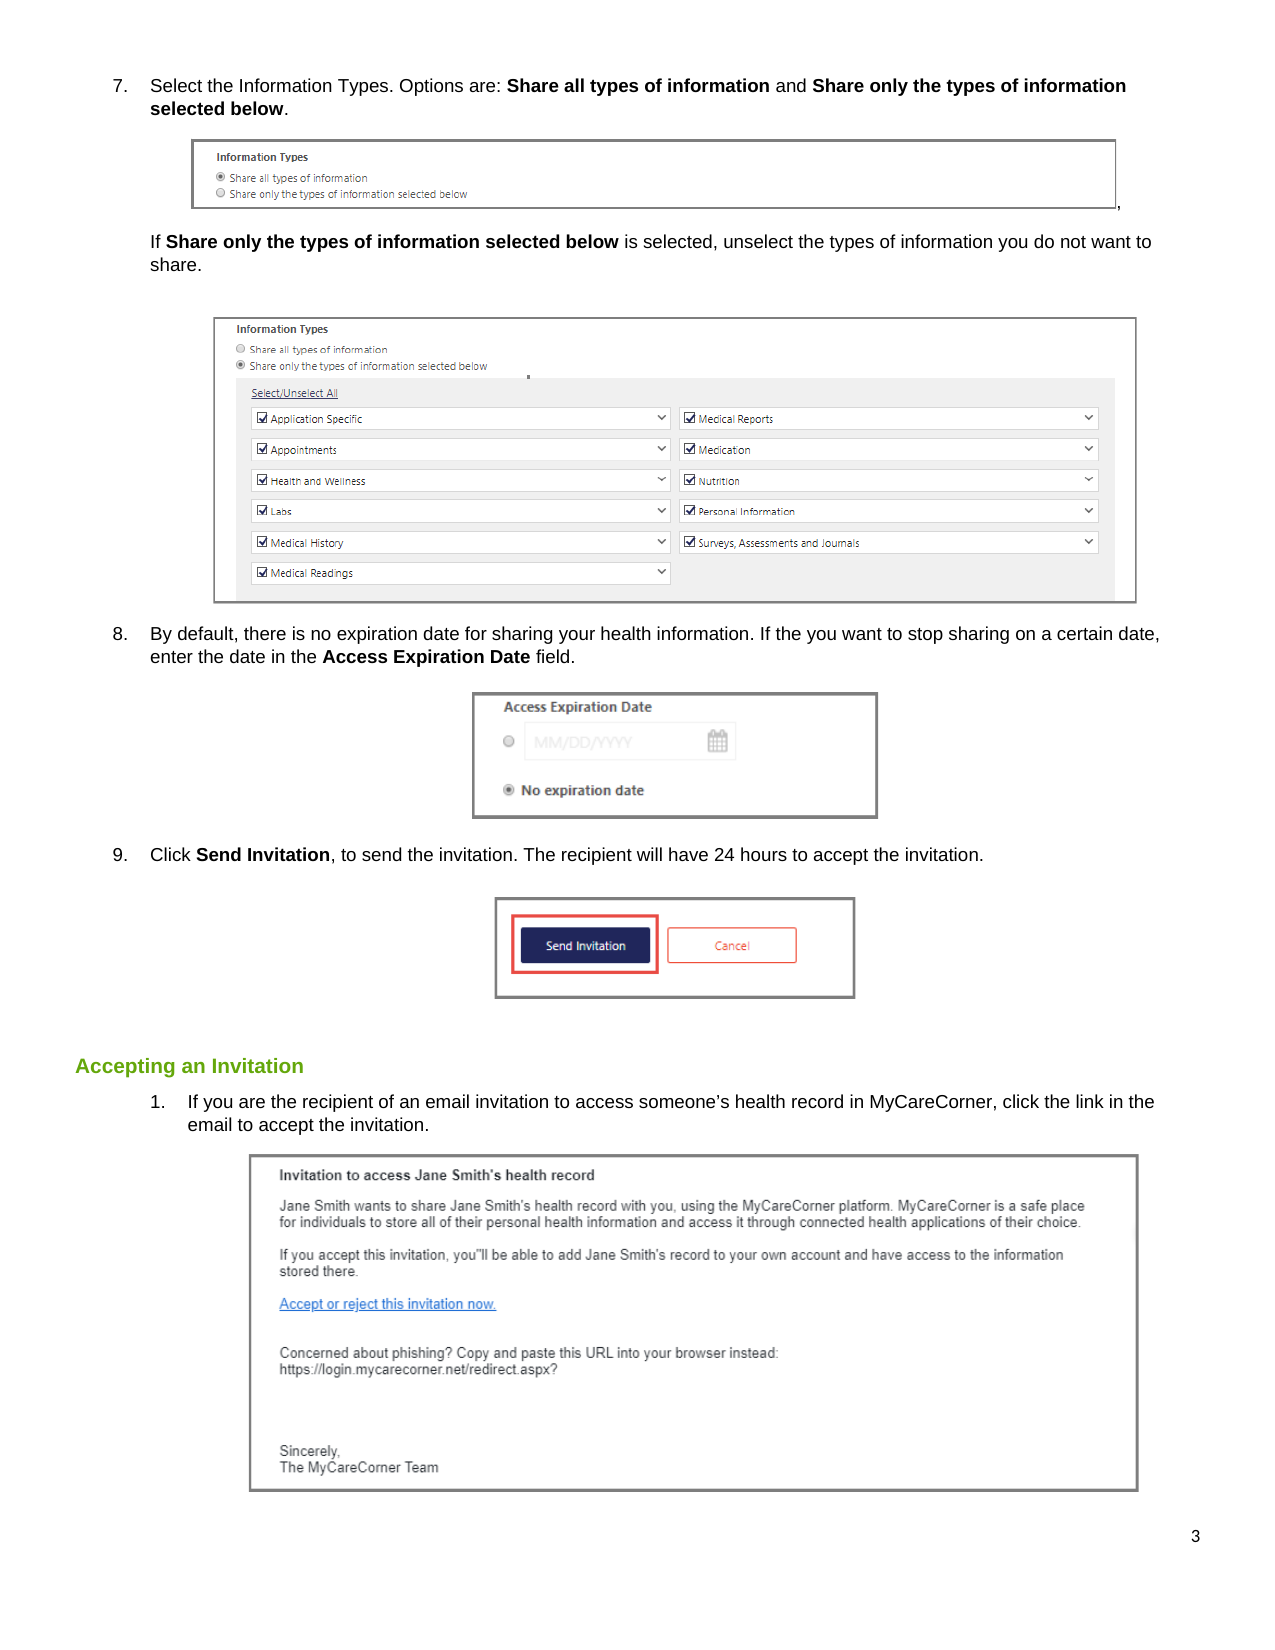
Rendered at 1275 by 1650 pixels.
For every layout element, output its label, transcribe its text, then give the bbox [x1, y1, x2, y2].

list Click Send Invitation, to send the invitation. The recipient will have 24 hours to accept the invitation. [112, 843, 1200, 895]
list If you are the recipient of an email invitation to access someone’s health record in MyCareCorner, click the link in the email to accept the invitation. [150, 1091, 1200, 1135]
subtitle Accepting an Invitation [75, 1053, 1200, 1078]
text If Share only the types of information selected below is selected, unselect the types of information you do not want to share. [150, 230, 1200, 275]
picture [248, 1153, 1139, 1492]
picture [191, 138, 1117, 209]
list By default, there is no expiration date for sharing your health information. If the you want to stop sharing on a certain date, enter the date in the Access Expiration Date field. [112, 622, 1200, 667]
list Select the Information Types. Options are: Share all types of information and Share only the types of information selected below. [112, 75, 1200, 120]
picture [213, 317, 1137, 604]
picture [472, 692, 879, 819]
picture [494, 897, 856, 999]
